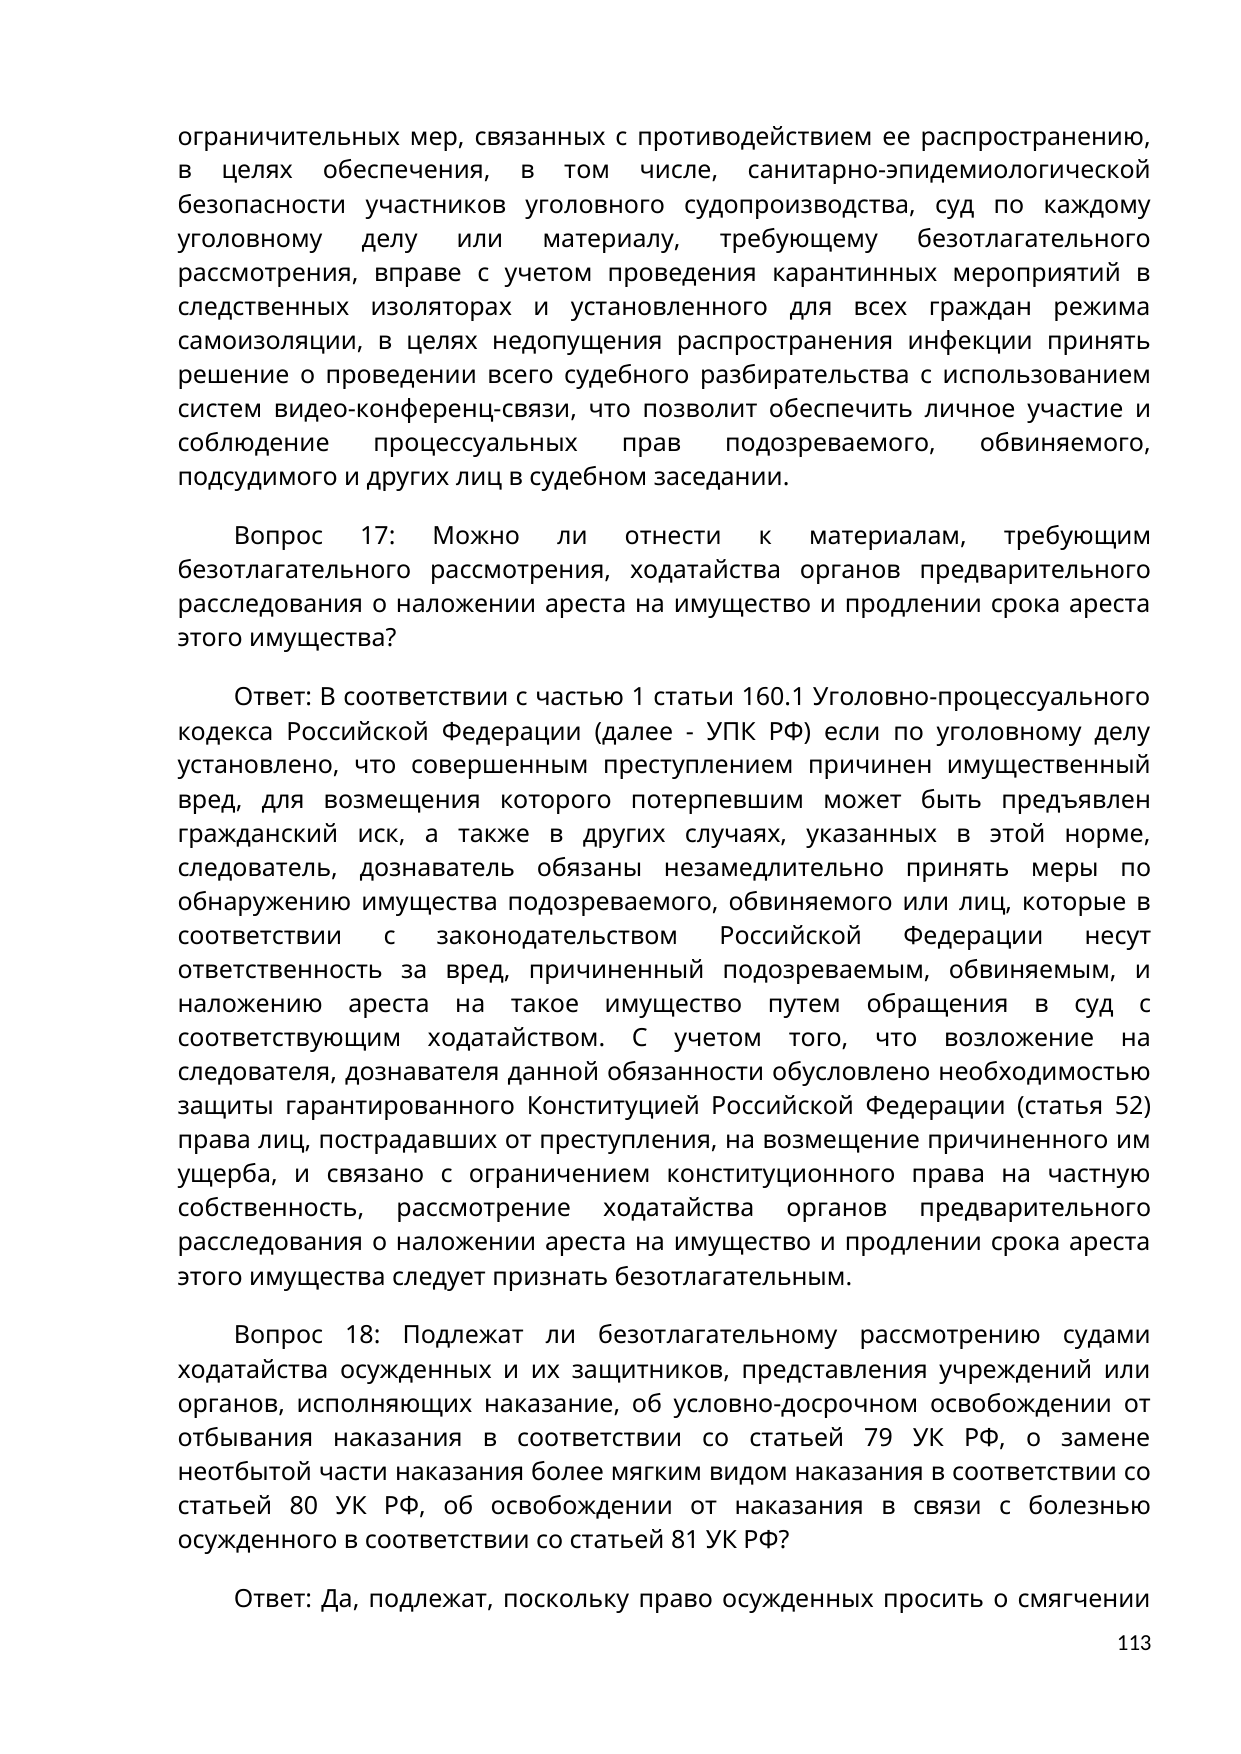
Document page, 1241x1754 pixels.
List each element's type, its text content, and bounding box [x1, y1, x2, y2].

text Вопрос 18: Подлежат ли безотлагательному рассмотрению судами ходатайства осужденных и их защитников, представления учреждений или органов, исполняющих наказание, об условно-досрочном освобождении от отбывания наказания в соответствии со статьей 79 УК РФ, о замене неотбытой части наказания более мягким видом наказания в соответствии со статьей 80 УК РФ, об освобождении от наказания в связи с болезнью осужденного в соответствии со статьей 81 УК РФ? [177, 1317, 1152, 1556]
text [177, 118, 1152, 493]
text Ответ: В соответствии с частью 1 статьи 160.1 Уголовно-процессуального кодекса Российской Федерации (далее - УПК РФ) если по уголовному делу установлено, что совершенным преступлением причинен имущественный вред, для возмещения которого потерпевшим может быть предъявлен гражданский иск, а также в других случаях, указанных в этой норме, следователь, дознаватель обязаны незамедлительно принять меры по обнаружению имущества подозреваемого, обвиняемого или лиц, которые в соответствии с законодательством Российской Федерации несут ответственность за вред, причиненный подозреваемым, обвиняемым, и наложению ареста на такое имущество путем обращения в суд с соответствующим ходатайством. С учетом того, что возложение на следователя, дознавателя данной обязанности обусловлено необходимостью защиты гарантированного Конституцией Российской Федерации (статья 52) права лиц, пострадавших от преступления, на возмещение причиненного им ущерба, и связано с ограничением конституционного права на частную собственность, рассмотрение ходатайства органов предварительного расследования о наложении ареста на имущество и продлении срока ареста этого имущества следует признать безотлагательным. [177, 679, 1152, 1292]
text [177, 1581, 1152, 1615]
text Вопрос 17: Можно ли отнести к материалам, требующим безотлагательного рассмотрения, ходатайства органов предварительного расследования о наложении ареста на имущество и продлении срока ареста этого имущества? [177, 518, 1152, 654]
